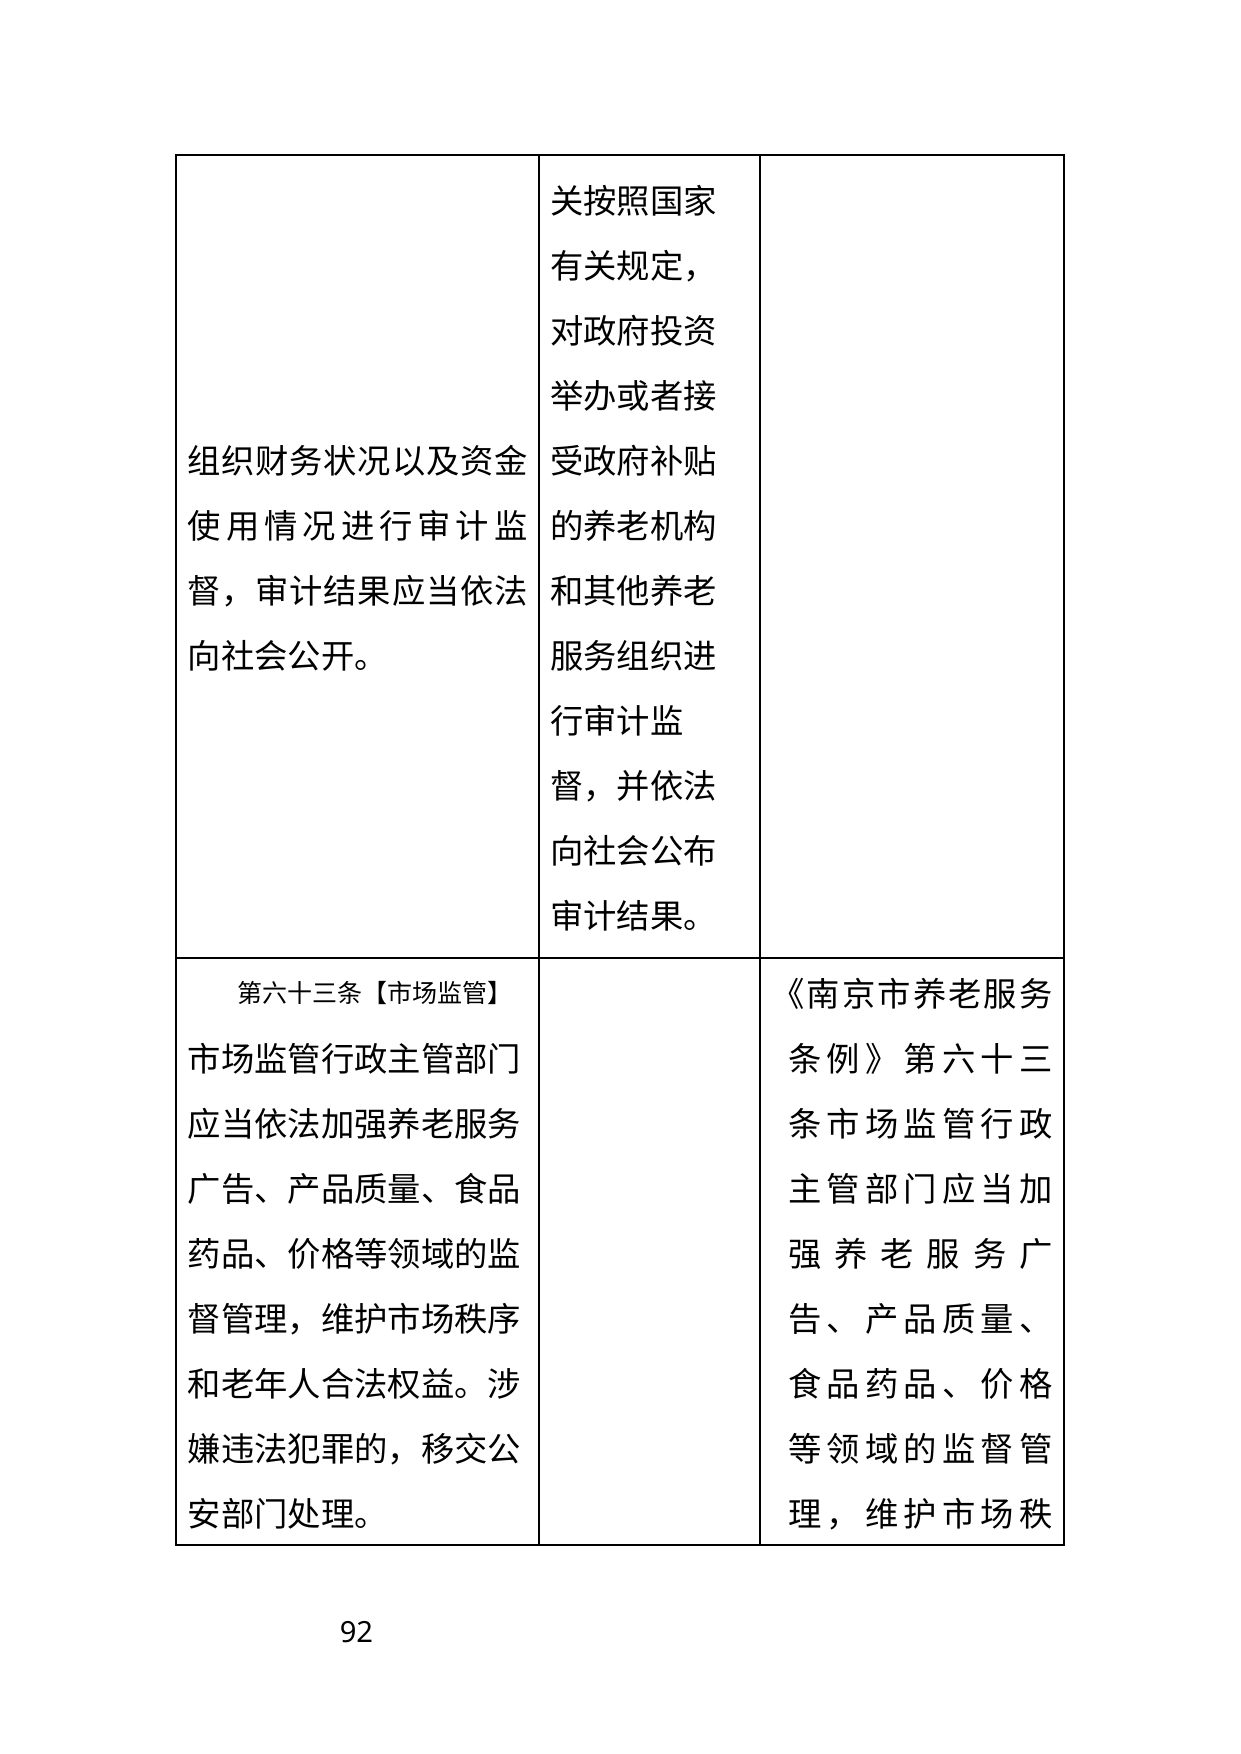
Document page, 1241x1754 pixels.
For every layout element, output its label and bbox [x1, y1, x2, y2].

table_cell [761, 156, 1063, 957]
table_cell [540, 959, 759, 1544]
table_cell [761, 959, 1063, 1544]
table_cell [177, 959, 538, 1544]
table_cell [177, 156, 538, 957]
table_cell [540, 156, 759, 957]
